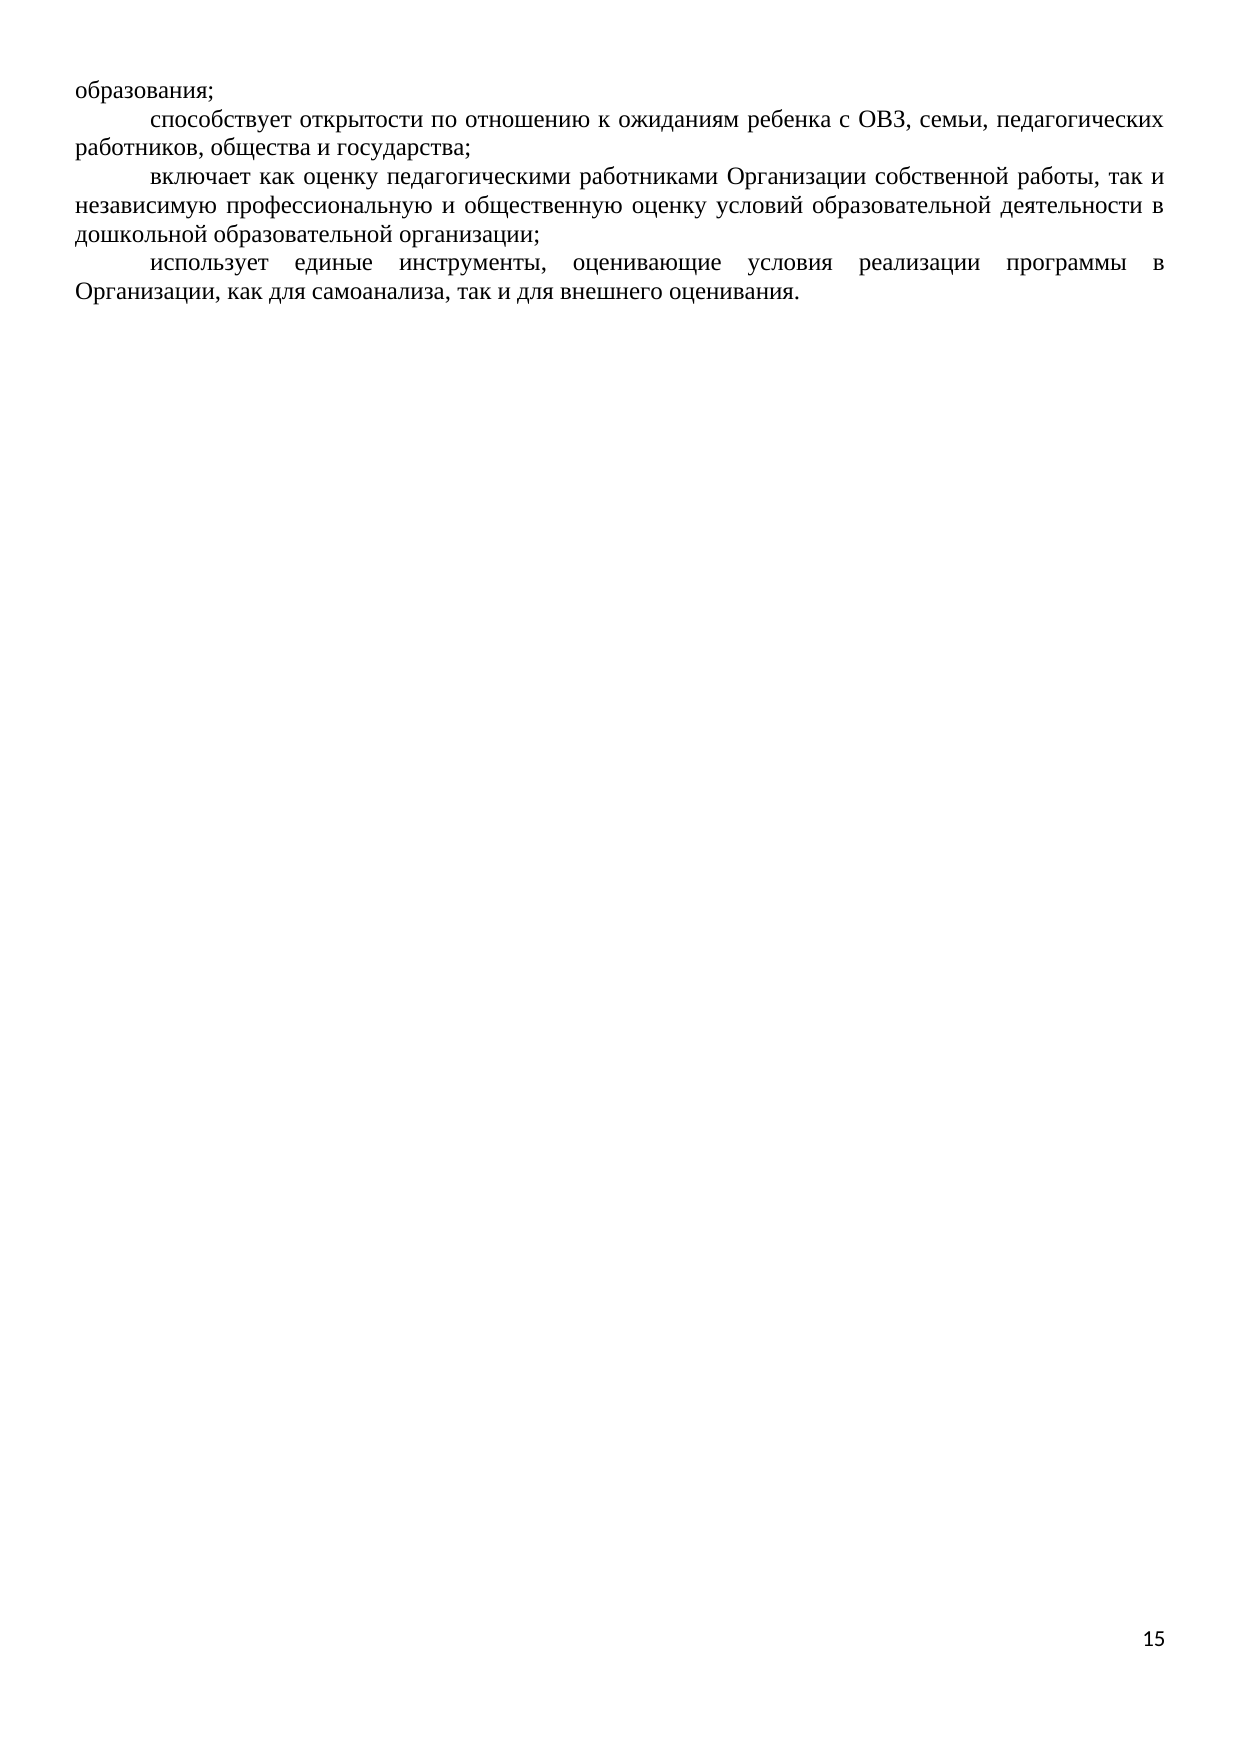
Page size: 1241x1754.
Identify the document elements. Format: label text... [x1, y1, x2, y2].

text использует единые инструменты, оценивающие условия реализации программы в Организации, как для самоанализа, так и для внешнего оценивания. [75, 247, 1165, 305]
text включает как оценку педагогическими работниками Организации собственной работы, так и независимую профессиональную и общественную оценку условий образовательной деятельности в дошкольной образовательной организации; [75, 161, 1165, 247]
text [75, 75, 1165, 104]
text способствует открытости по отношению к ожиданиям ребенка с ОВЗ, семьи, педагогических работников, общества и государства; [75, 104, 1165, 161]
